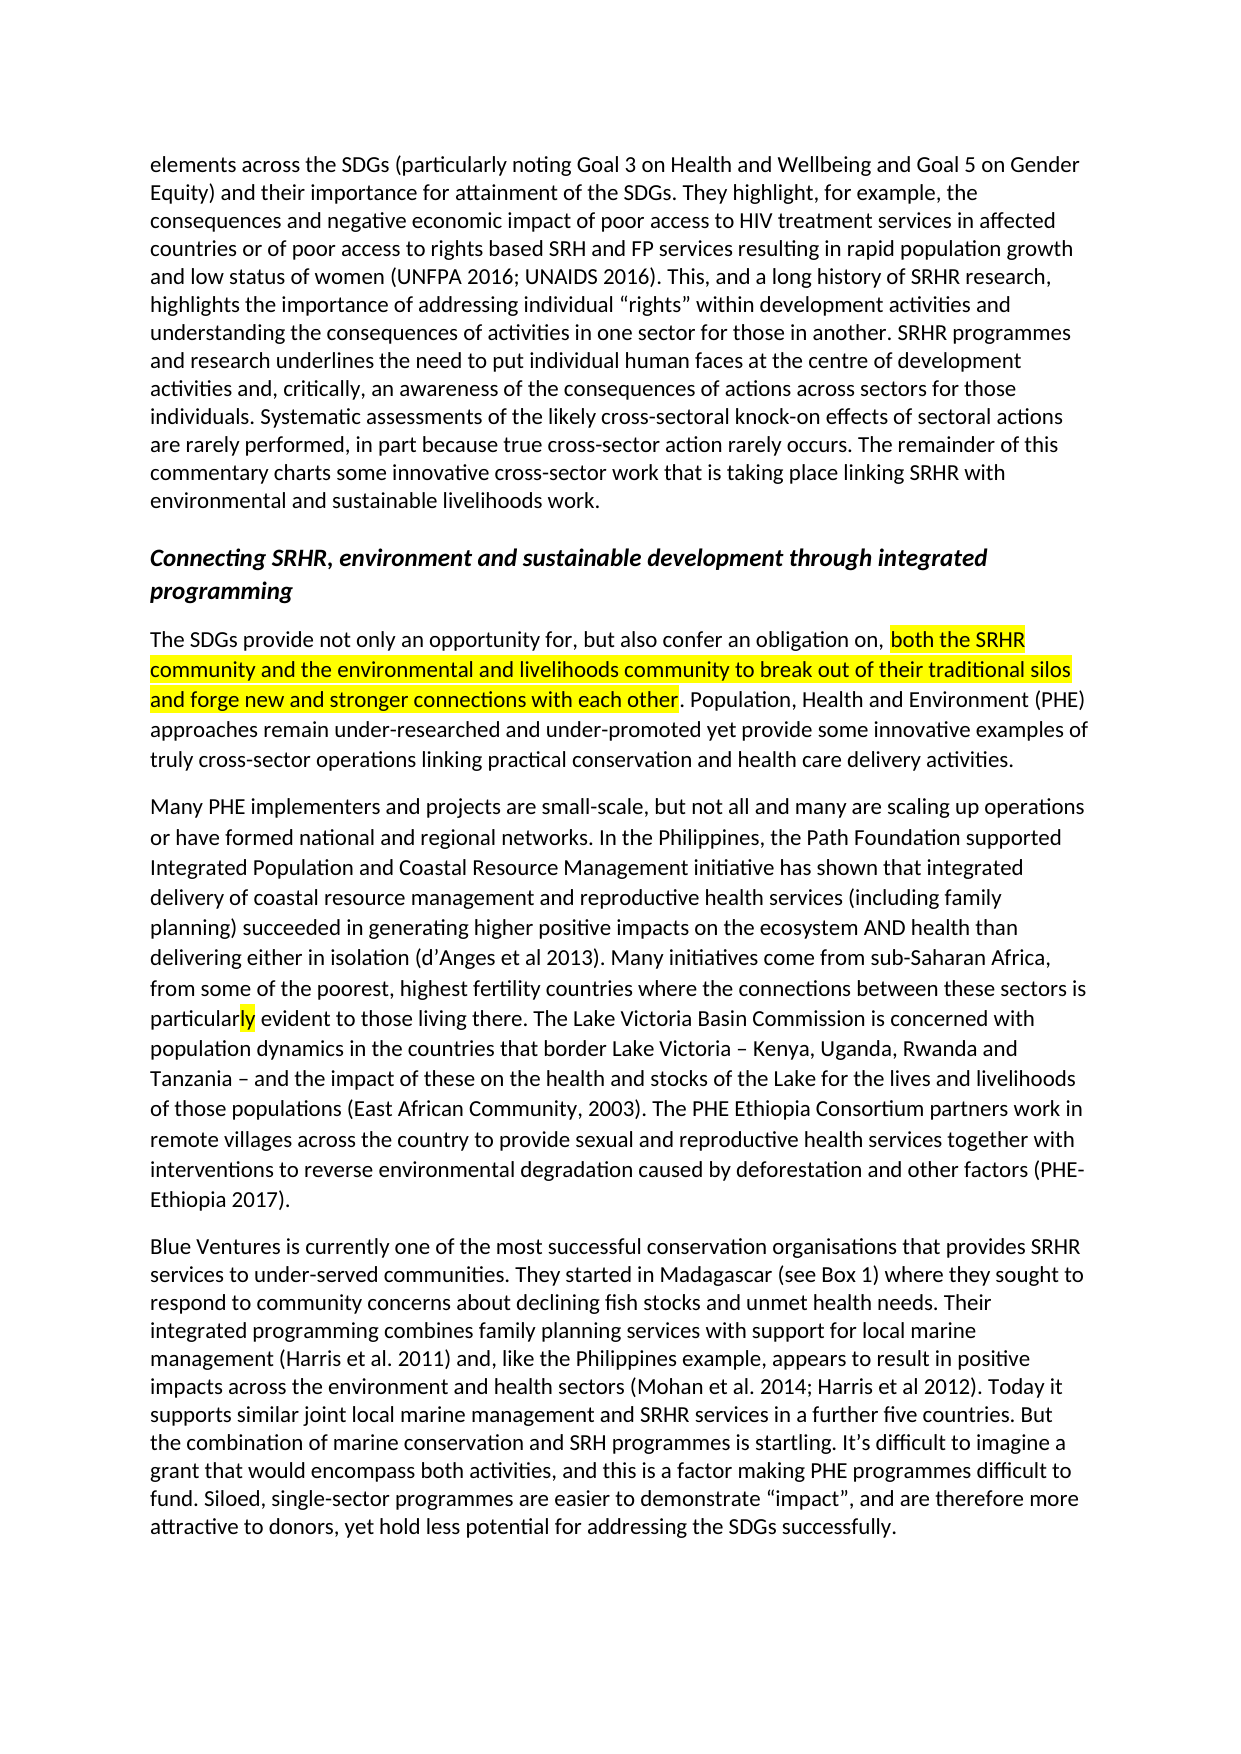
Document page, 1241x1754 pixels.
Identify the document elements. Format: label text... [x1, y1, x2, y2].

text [150, 150, 1090, 514]
text Blue Ventures is currently one of the most successful conservation organisations that provides SRHR services to under-served communities. They started in Madagascar (see Box 1) where they sought to respond to community concerns about declining fish stocks and unmet health needs. Their integrated programming combines family planning services with support for local marine management (Harris et al. 2011) and, like the Philippines example, appears to result in positive impacts across the environment and health sectors (Mohan et al. 2014; Harris et al 2012). Today it supports similar joint local marine management and SRHR services in a further five countries. But the combination of marine conservation and SRH programmes is startling. It’s difficult to imagine a grant that would encompass both activities, and this is a factor making PHE programmes difficult to fund. Siloed, single-sector programmes are easier to demonstrate “impact”, and are therefore more attractive to donors, yet hold less potential for addressing the SDGs successfully. [150, 1232, 1090, 1540]
text Many PHE implementers and projects are small-scale, but not all and many are scaling up operations or have formed national and regional networks. In the Philippines, the Path Foundation supported Integrated Population and Coastal Resource Management initiative has shown that integrated delivery of coastal resource management and reproductive health services (including family planning) succeeded in generating higher positive impacts on the ecosystem AND health than delivering either in isolation (d’Anges et al 2013). Many initiatives come from sub-Saharan Africa, from some of the poorest, highest fertility countries where the connections between these sectors is particularly evident to those living there. The Lake Victoria Basin Commission is concerned with population dynamics in the countries that border Lake Victoria – Kenya, Uganda, Rwanda and Tanzania – and the impact of these on the health and stocks of the Lake for the lives and livelihoods of those populations (East African Community, 2003). The PHE Ethiopia Consortium partners work in remote villages across the country to provide sexual and reproductive health services together with interventions to reverse environmental degradation caused by deforestation and other factors (PHE-Ethiopia 2017). [150, 792, 1090, 1213]
text Connecting SRHR, environment and sustainable development through integrated programming [150, 542, 1090, 606]
text The SDGs provide not only an opportunity for, but also confer an obligation on, both the SRHR community and the environmental and livelihoods community to break out of their traditional silos and forge new and stronger connections with each other. Population, Health and Environment (PHE) approaches remain under-researched and under-promoted yet provide some innovative examples of truly cross-sector operations linking practical conservation and health care delivery activities. [150, 625, 1090, 774]
